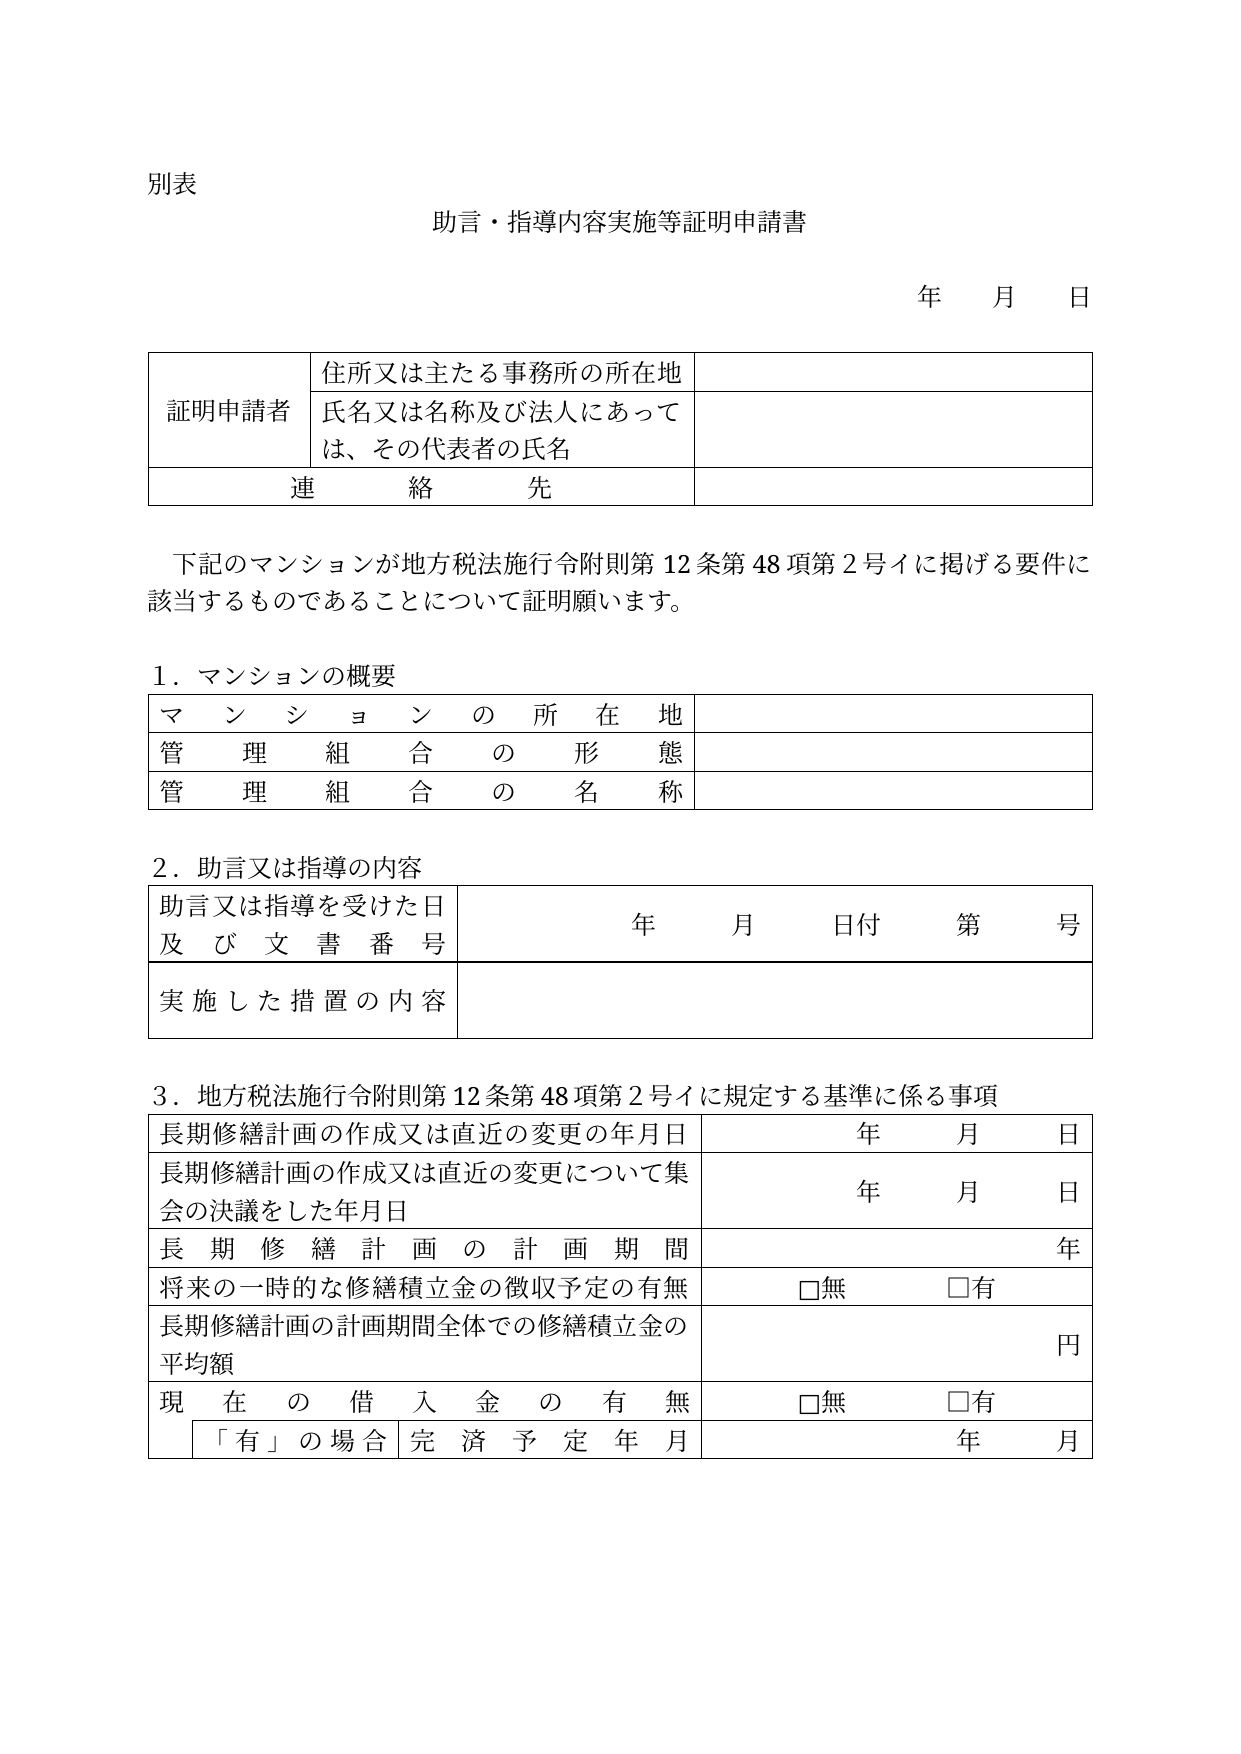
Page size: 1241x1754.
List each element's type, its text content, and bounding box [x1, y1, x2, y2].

table_cell 完済予定年月 [399, 1421, 701, 1458]
table_header [695, 353, 1092, 391]
table_header 長期修繕計画の作成又は直近の変更の年月日 [149, 1115, 701, 1152]
text １．マンションの概要 [148, 656, 1092, 694]
table_cell [695, 772, 1092, 809]
table_cell 年 月 日 [702, 1153, 1092, 1228]
text 助言・指導内容実施等証明申請書 [148, 202, 1092, 239]
table_header 証明申請者 [149, 353, 310, 467]
table_cell 長期修繕計画の計画期間 [149, 1229, 701, 1267]
table_cell 年 月 [702, 1421, 1092, 1458]
table_cell 年 [702, 1229, 1092, 1267]
table_header 住所又は主たる事務所の所在地 [311, 353, 694, 391]
table_cell [695, 733, 1092, 771]
table_cell 連絡先 [149, 468, 694, 505]
table_header 年 月 日 [702, 1115, 1092, 1152]
table_cell 現在の借入金の有無 [149, 1382, 701, 1420]
table_header 年 月 日付 第 号 [458, 886, 1092, 961]
table_cell 円 [702, 1306, 1092, 1381]
table_cell □無 □有 [702, 1268, 1092, 1305]
table_header [695, 695, 1092, 732]
table_cell 実施した措置の内容 [149, 963, 457, 1037]
text 別表 [148, 164, 1092, 202]
table_cell 長期修繕計画の作成又は直近の変更について集会の決議をした年月日 [149, 1153, 701, 1228]
table_header 助言又は指導を受けた日及び文書番号 [149, 886, 457, 961]
text ３．地方税法施行令附則第12条第48項第２号イに規定する基準に係る事項 [148, 1076, 1092, 1113]
text 年 月 日 [148, 277, 1092, 314]
table_cell [695, 468, 1092, 505]
text 下記のマンションが地方税法施行令附則第12条第48項第２号イに掲げる要件に該当するものであることについて証明願います。 [148, 544, 1092, 619]
table_cell 氏名又は名称及び法人にあっては、その代表者の氏名 [311, 392, 694, 467]
table_cell [695, 392, 1092, 467]
table_cell [458, 963, 1092, 1037]
table_header マンションの所在地 [149, 695, 694, 732]
table_cell 将来の一時的な修繕積立金の徴収予定の有無 [149, 1268, 701, 1305]
table_cell [149, 1420, 192, 1458]
table_cell 「有」の場合 [193, 1421, 398, 1458]
text ２．助言又は指導の内容 [148, 848, 1092, 885]
table_cell □無 □有 [702, 1382, 1092, 1420]
table_cell 管理組合の名称 [149, 772, 694, 809]
table_cell 管理組合の形態 [149, 733, 694, 771]
table_cell 長期修繕計画の計画期間全体での修繕積立金の平均額 [149, 1306, 701, 1381]
